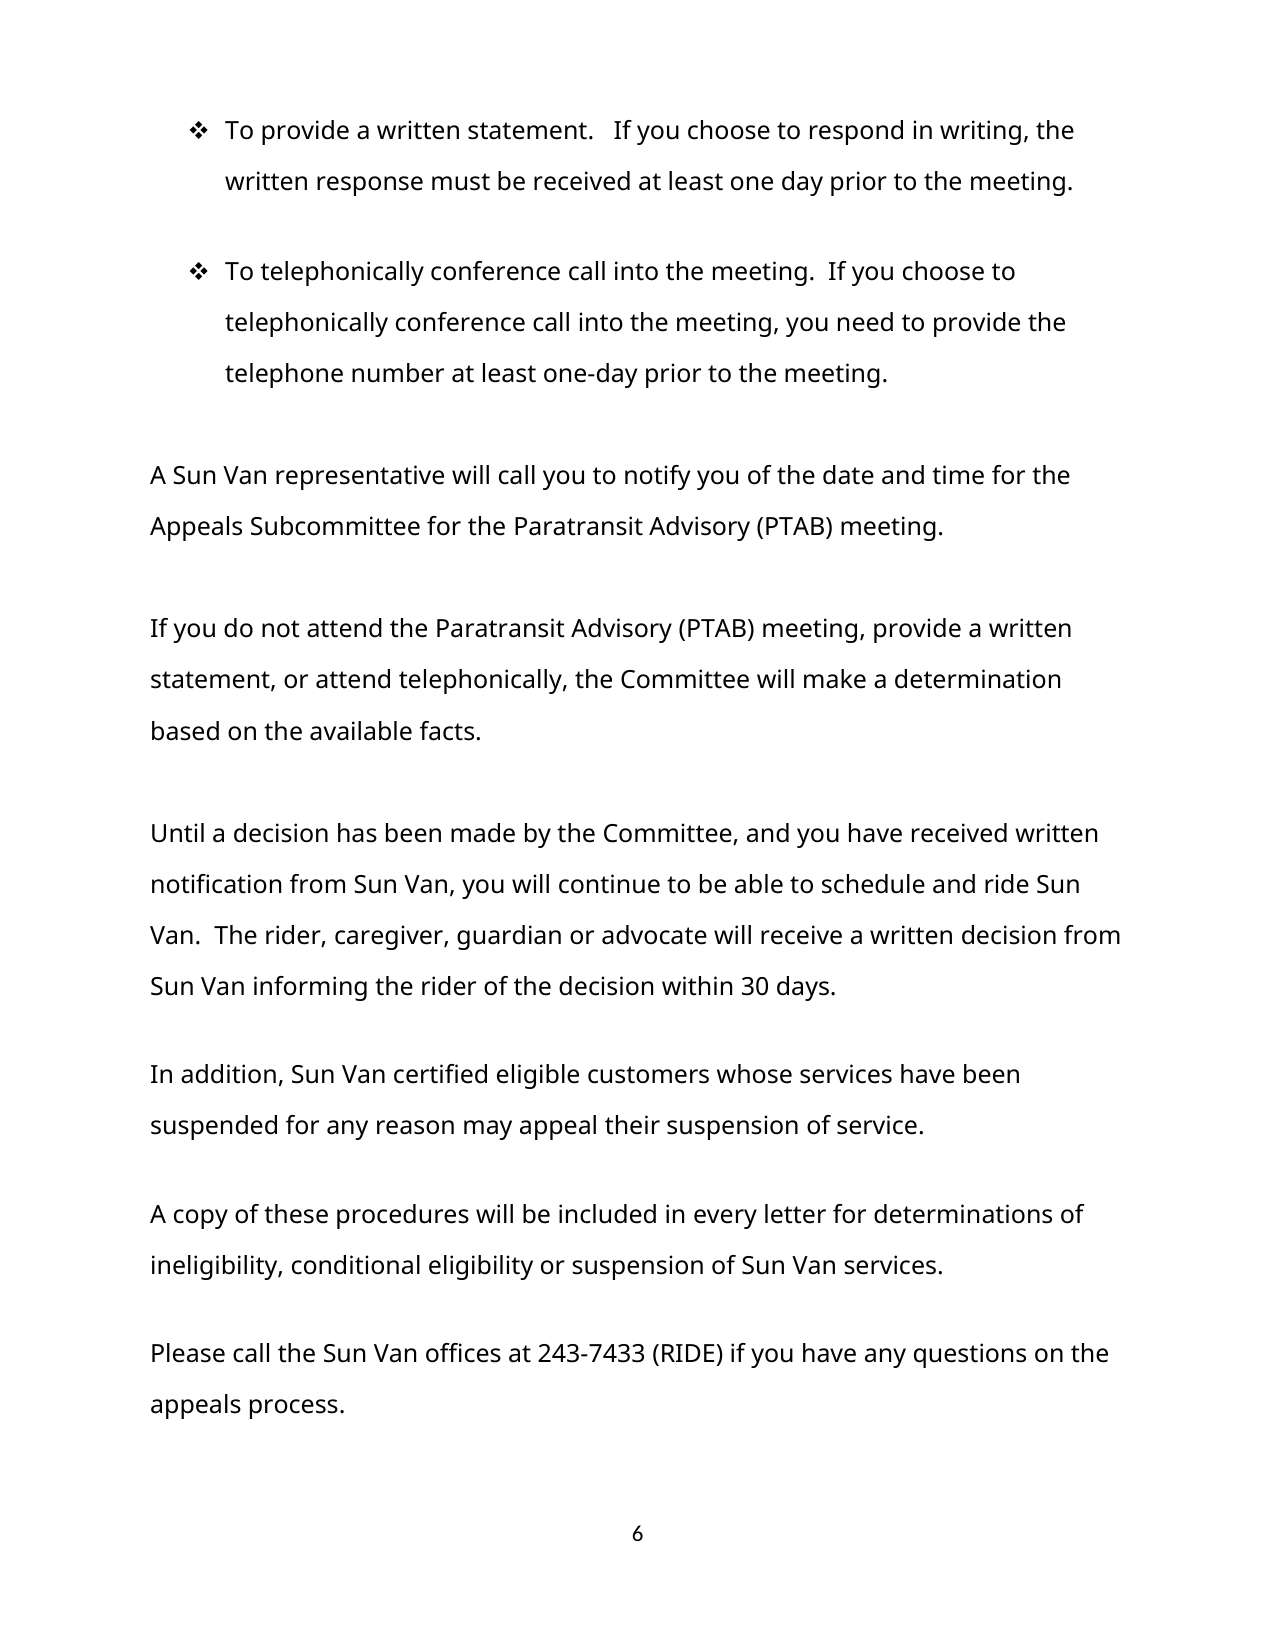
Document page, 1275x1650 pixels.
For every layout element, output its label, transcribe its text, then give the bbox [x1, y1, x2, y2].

text In addition, Sun Van certified eligible customers whose services have been suspended for any reason may appeal their suspension of service. [150, 1057, 1125, 1142]
list To provide a written statement. If you choose to respond in writing, the written response must be received at least one day prior to the meeting. [187, 112, 1125, 198]
text A copy of these procedures will be included in every letter for determinations of ineligibility, conditional eligibility or suspension of Sun Van services. [150, 1196, 1125, 1282]
text If you do not attend the Paratransit Advisory (PTAB) meeting, provide a written statement, or attend telephonically, the Committee will make a determination based on the available facts. [150, 611, 1125, 747]
list To telephonically conference call into the meeting. If you choose to telephonically conference call into the meeting, you need to provide the telephone number at least one-day prior to the meeting. [187, 254, 1125, 390]
text Until a decision has been made by the Committee, and you have received written notification from Sun Van, you will continue to be able to schedule and ride Sun Van. The rider, caregiver, guardian or advocate will receive a written decision from Sun Van informing the rider of the decision within 30 days. [150, 815, 1125, 1002]
text A Sun Van representative will call you to notify you of the date and time for the Appeals Subcommittee for the Paratransit Advisory (PTAB) meeting. [150, 458, 1125, 543]
text Please call the Sun Van offices at 243-7433 (RIDE) if you have any questions on the appeals process. [150, 1336, 1125, 1421]
